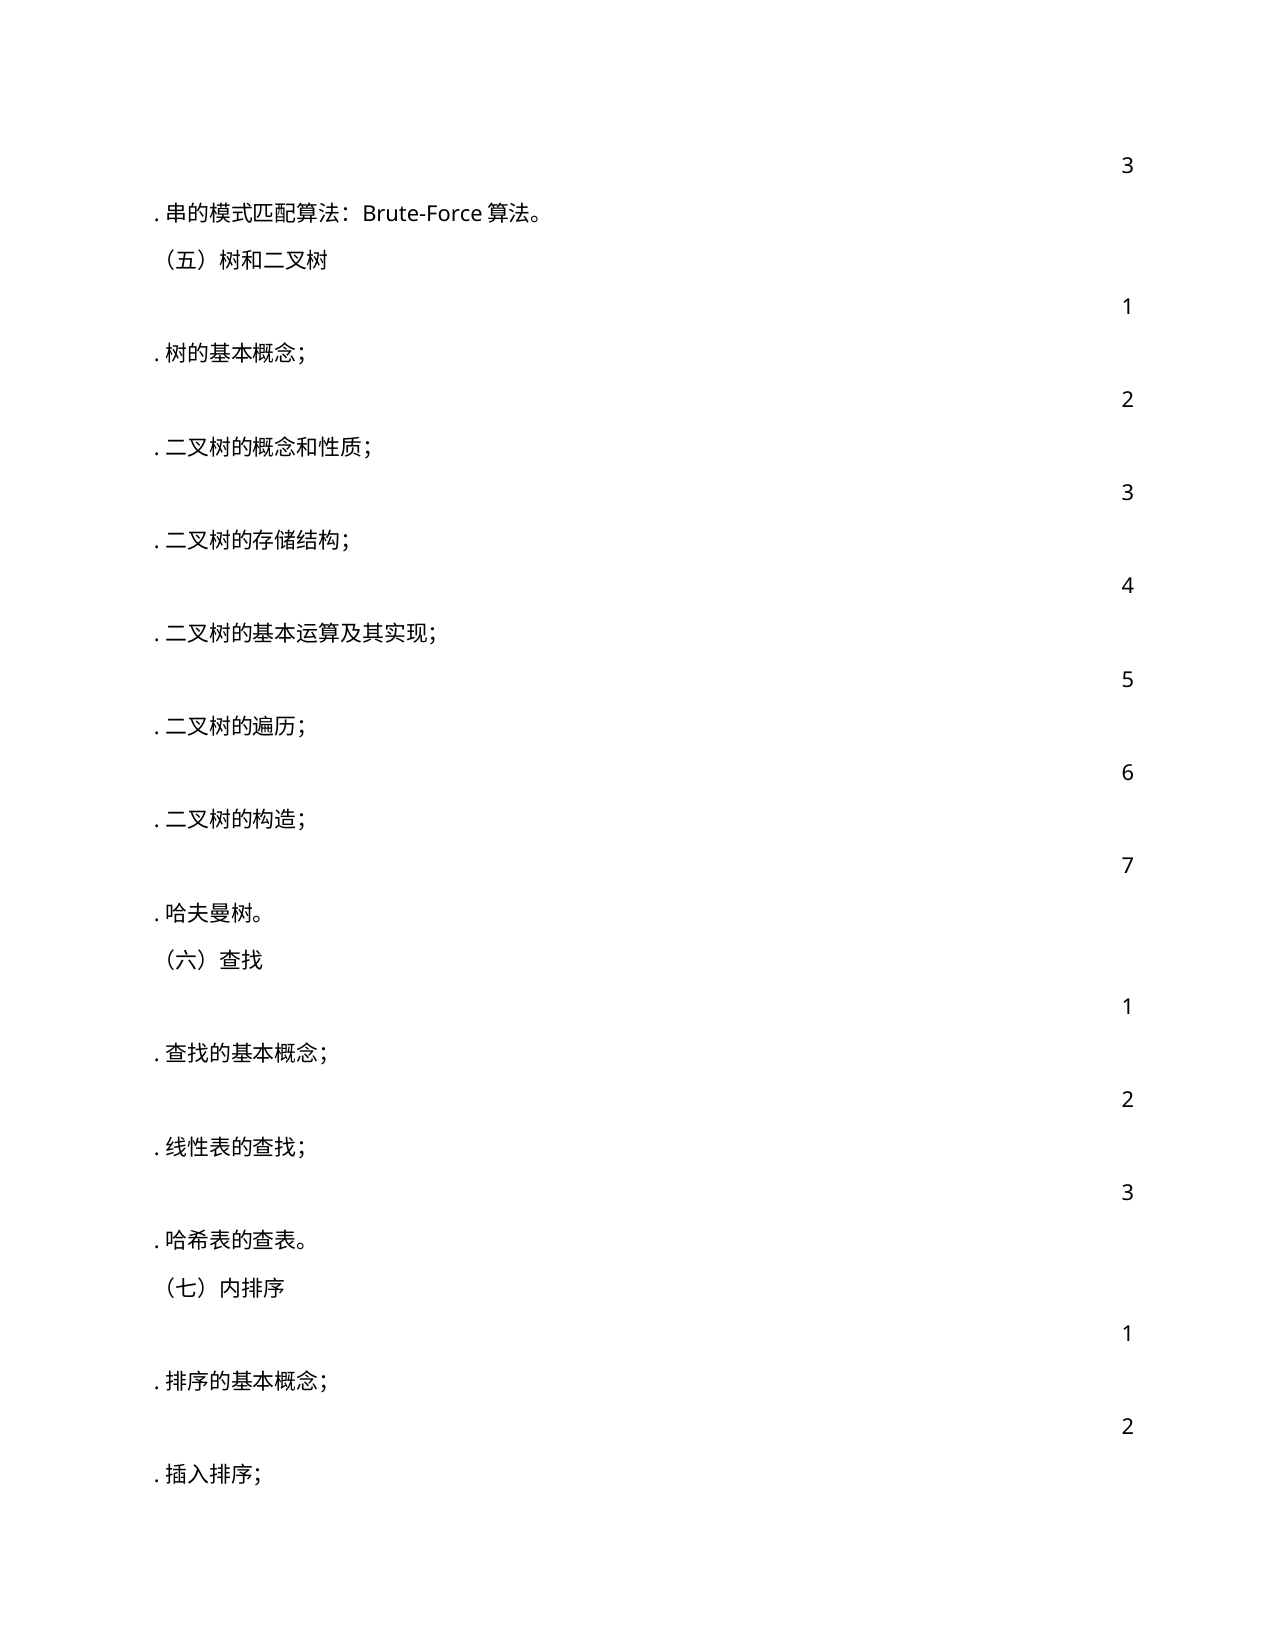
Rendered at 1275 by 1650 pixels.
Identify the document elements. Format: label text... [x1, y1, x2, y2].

text 2. 插入排序； [153, 1411, 1121, 1489]
text 1. 排序的基本概念； [153, 1318, 1121, 1395]
text 2. 线性表的查找； [153, 1084, 1121, 1161]
text 1. 查找的基本概念； [153, 991, 1121, 1068]
text 3. 哈希表的查表。 [153, 1177, 1121, 1255]
text 5. 二叉树的遍历； [153, 664, 1121, 741]
text 3. 二叉树的存储结构； [153, 477, 1121, 554]
text （六）查找 [153, 943, 1121, 975]
text 3. 串的模式匹配算法：Brute-Force算法。 [153, 150, 1121, 227]
text 6. 二叉树的构造； [153, 757, 1121, 834]
text （七）内排序 [153, 1271, 1121, 1302]
text 2. 二叉树的概念和性质； [153, 384, 1121, 461]
text 7. 哈夫曼树。 [153, 850, 1121, 927]
text 1. 树的基本概念； [153, 291, 1121, 368]
text （五）树和二叉树 [153, 243, 1121, 275]
text 4. 二叉树的基本运算及其实现； [153, 570, 1121, 648]
